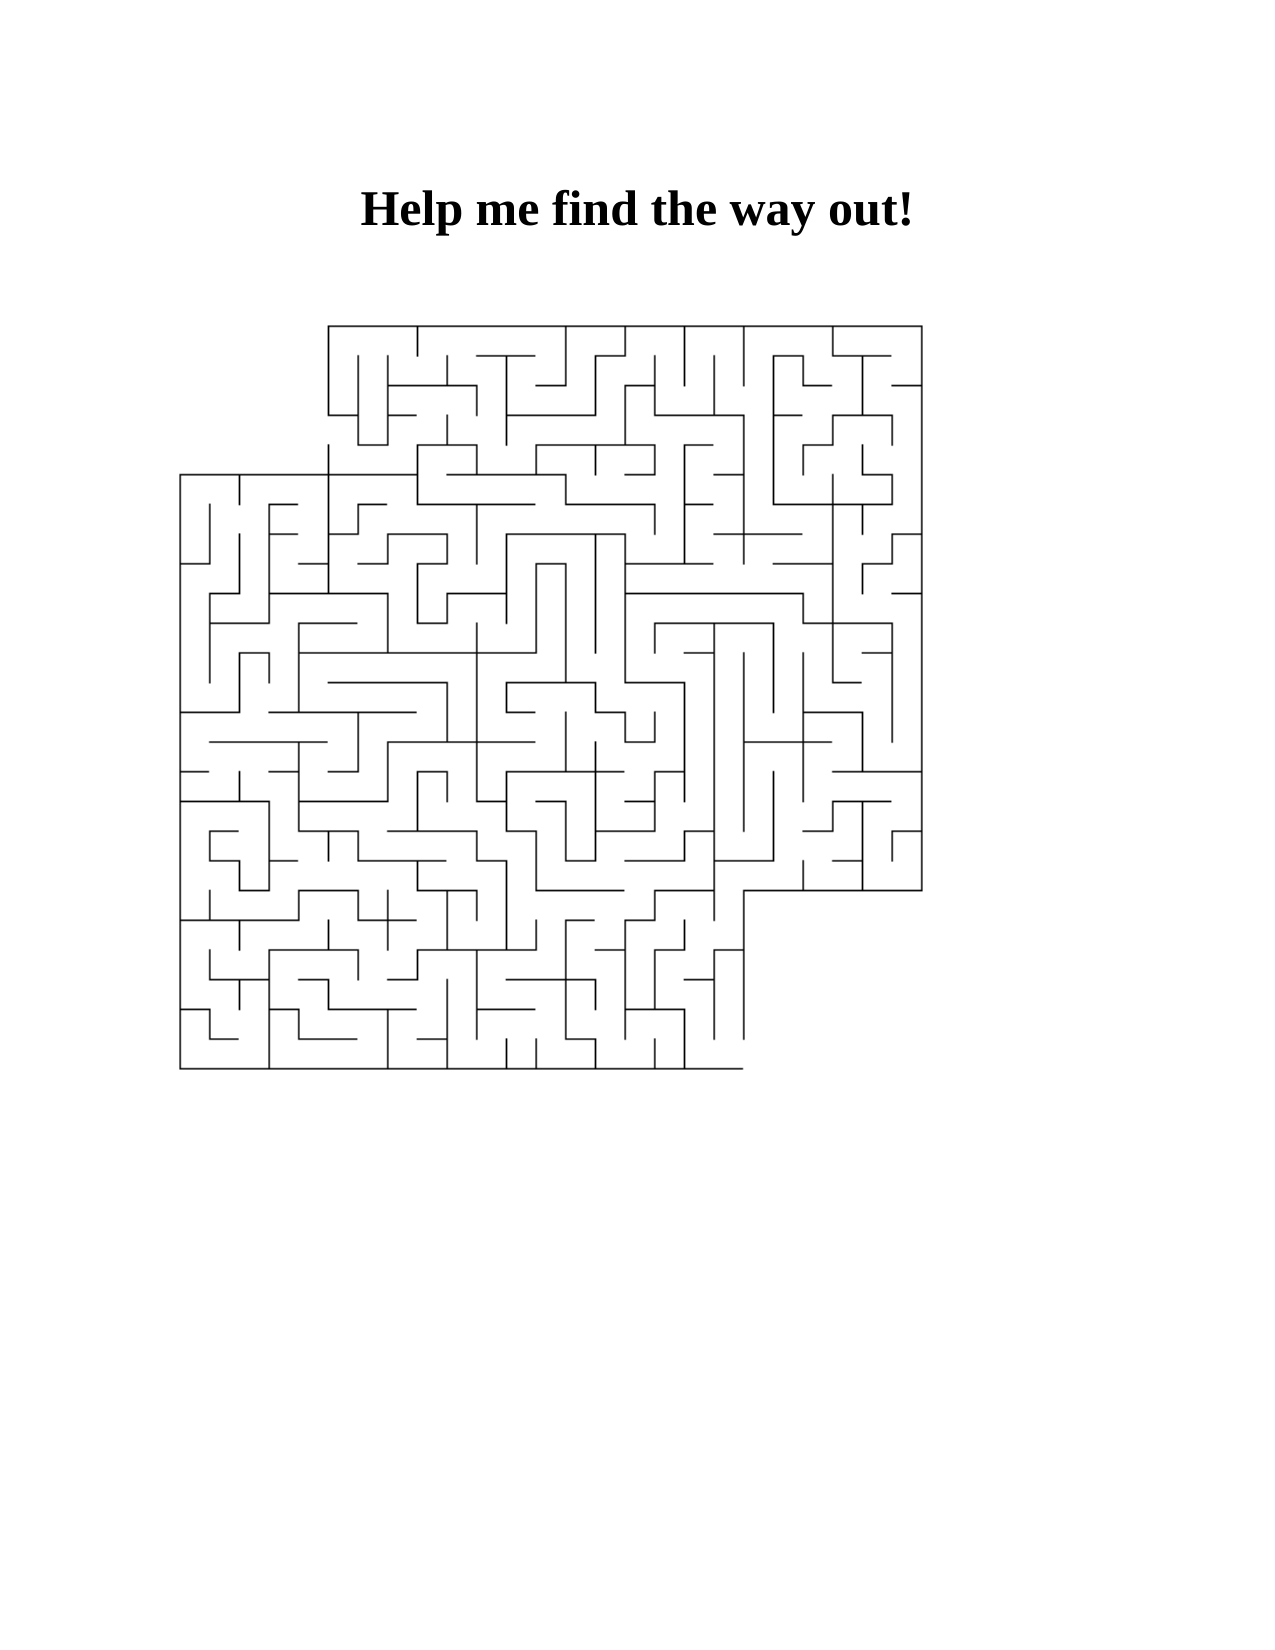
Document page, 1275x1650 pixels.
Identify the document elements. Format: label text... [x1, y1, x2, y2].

text Help me find the way out! [150, 179, 1125, 237]
picture [150, 296, 951, 1098]
